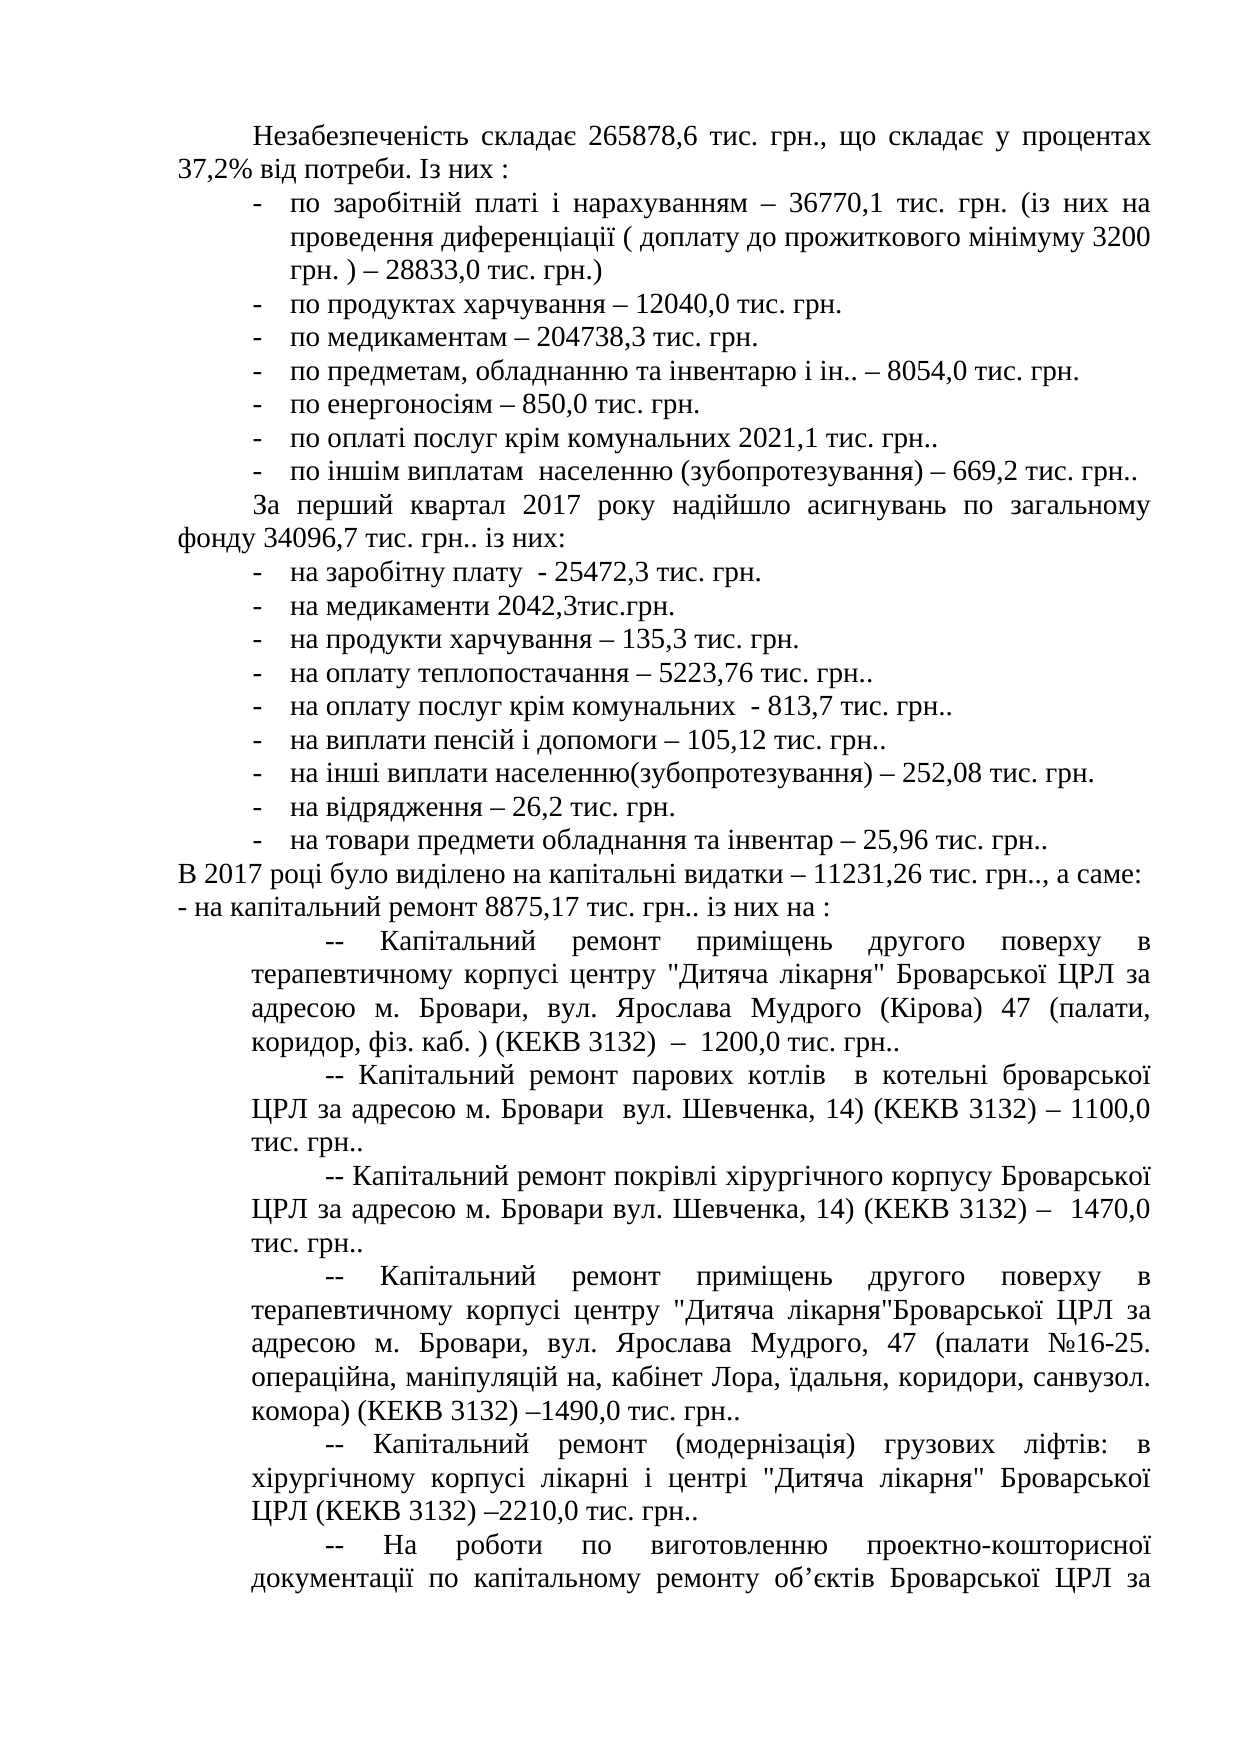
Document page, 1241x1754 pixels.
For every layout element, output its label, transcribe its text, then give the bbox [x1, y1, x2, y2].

list на виплати пенсій і допомоги – 105,12 тис. грн.. [252, 722, 1152, 755]
text -- Капітальний ремонт (модернізація) грузових ліфтів: в хірургічному корпусі лікарні і центрі "Дитяча лікарня" Броварської ЦРЛ (КЕКВ 3132) –2210,0 тис. грн.. [251, 1426, 1152, 1527]
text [251, 1527, 1152, 1594]
list по продуктах харчування – 12040,0 тис. грн. [252, 286, 1152, 319]
text -- Капітальний ремонт приміщень другого поверху в терапевтичному корпусі центру "Дитяча лікарня" Броварської ЦРЛ за адресою м. Бровари, вул. Ярослава Мудрого (Кірова) 47 (палати, коридор, фіз. каб. ) (КЕКВ 3132) – 1200,0 тис. грн.. [251, 923, 1152, 1057]
list по оплаті послуг крім комунальних 2021,1 тис. грн.. [252, 420, 1152, 453]
list по заробітній платі і нарахуванням – 36770,1 тис. грн. (із них на проведення диференціації ( доплату до прожиткового мінімуму 3200 грн. ) – 28833,0 тис. грн.) [252, 185, 1152, 286]
list на оплату послуг крім комунальних - 813,7 тис. грн.. [252, 688, 1152, 722]
text -- Капітальний ремонт покрівлі хірургічного корпусу Броварської ЦРЛ за адресою м. Бровари вул. Шевченка, 14) (КЕКВ 3132) – 1470,0 тис. грн.. [251, 1158, 1152, 1258]
list по предметам, обладнанню та інвентарю і ін.. – 8054,0 тис. грн. [252, 353, 1152, 386]
text -- Капітальний ремонт парових котлів в котельні броварської ЦРЛ за адресою м. Бровари вул. Шевченка, 14) (КЕКВ 3132) – 1100,0 тис. грн.. [251, 1057, 1152, 1158]
list по іншім виплатам населенню (зубопротезування) – 669,2 тис. грн.. [252, 453, 1152, 487]
list на медикаменти 2042,3тис.грн. [252, 588, 1152, 621]
list на інші виплати населенню(зубопротезування) – 252,08 тис. грн. [252, 755, 1152, 789]
text За перший квартал 2017 року надійшло асигнувань по загальному фонду 34096,7 тис. грн.. із них: [177, 487, 1152, 554]
list по енергоносіям – 850,0 тис. грн. [252, 386, 1152, 420]
list на продукти харчування – 135,3 тис. грн. [252, 621, 1152, 655]
list на товари предмети обладнання та інвентар – 25,96 тис. грн.. [252, 822, 1152, 856]
list на заробітну плату - 25472,3 тис. грн. [252, 554, 1152, 588]
text - на капітальний ремонт 8875,17 тис. грн.. із них на : [177, 889, 1152, 923]
list на відрядження – 26,2 тис. грн. [252, 789, 1152, 822]
text -- Капітальний ремонт приміщень другого поверху в терапевтичному корпусі центру "Дитяча лікарня"Броварської ЦРЛ за адресою м. Бровари, вул. Ярослава Мудрого, 47 (палати №16-25. операційна, маніпуляцій на, кабінет Лора, їдальня, коридори, санвузол. комора) (КЕКВ 3132) –1490,0 тис. грн.. [251, 1258, 1152, 1426]
list на оплату теплопостачання – 5223,76 тис. грн.. [252, 655, 1152, 688]
text Незабезпеченість складає 265878,6 тис. грн., що складає у процентах 37,2% від потреби. Із них : [177, 118, 1152, 185]
list по медикаментам – 204738,3 тис. грн. [252, 319, 1152, 353]
text В 2017 році було виділено на капітальні видатки – 11231,26 тис. грн.., а саме: [177, 856, 1152, 889]
